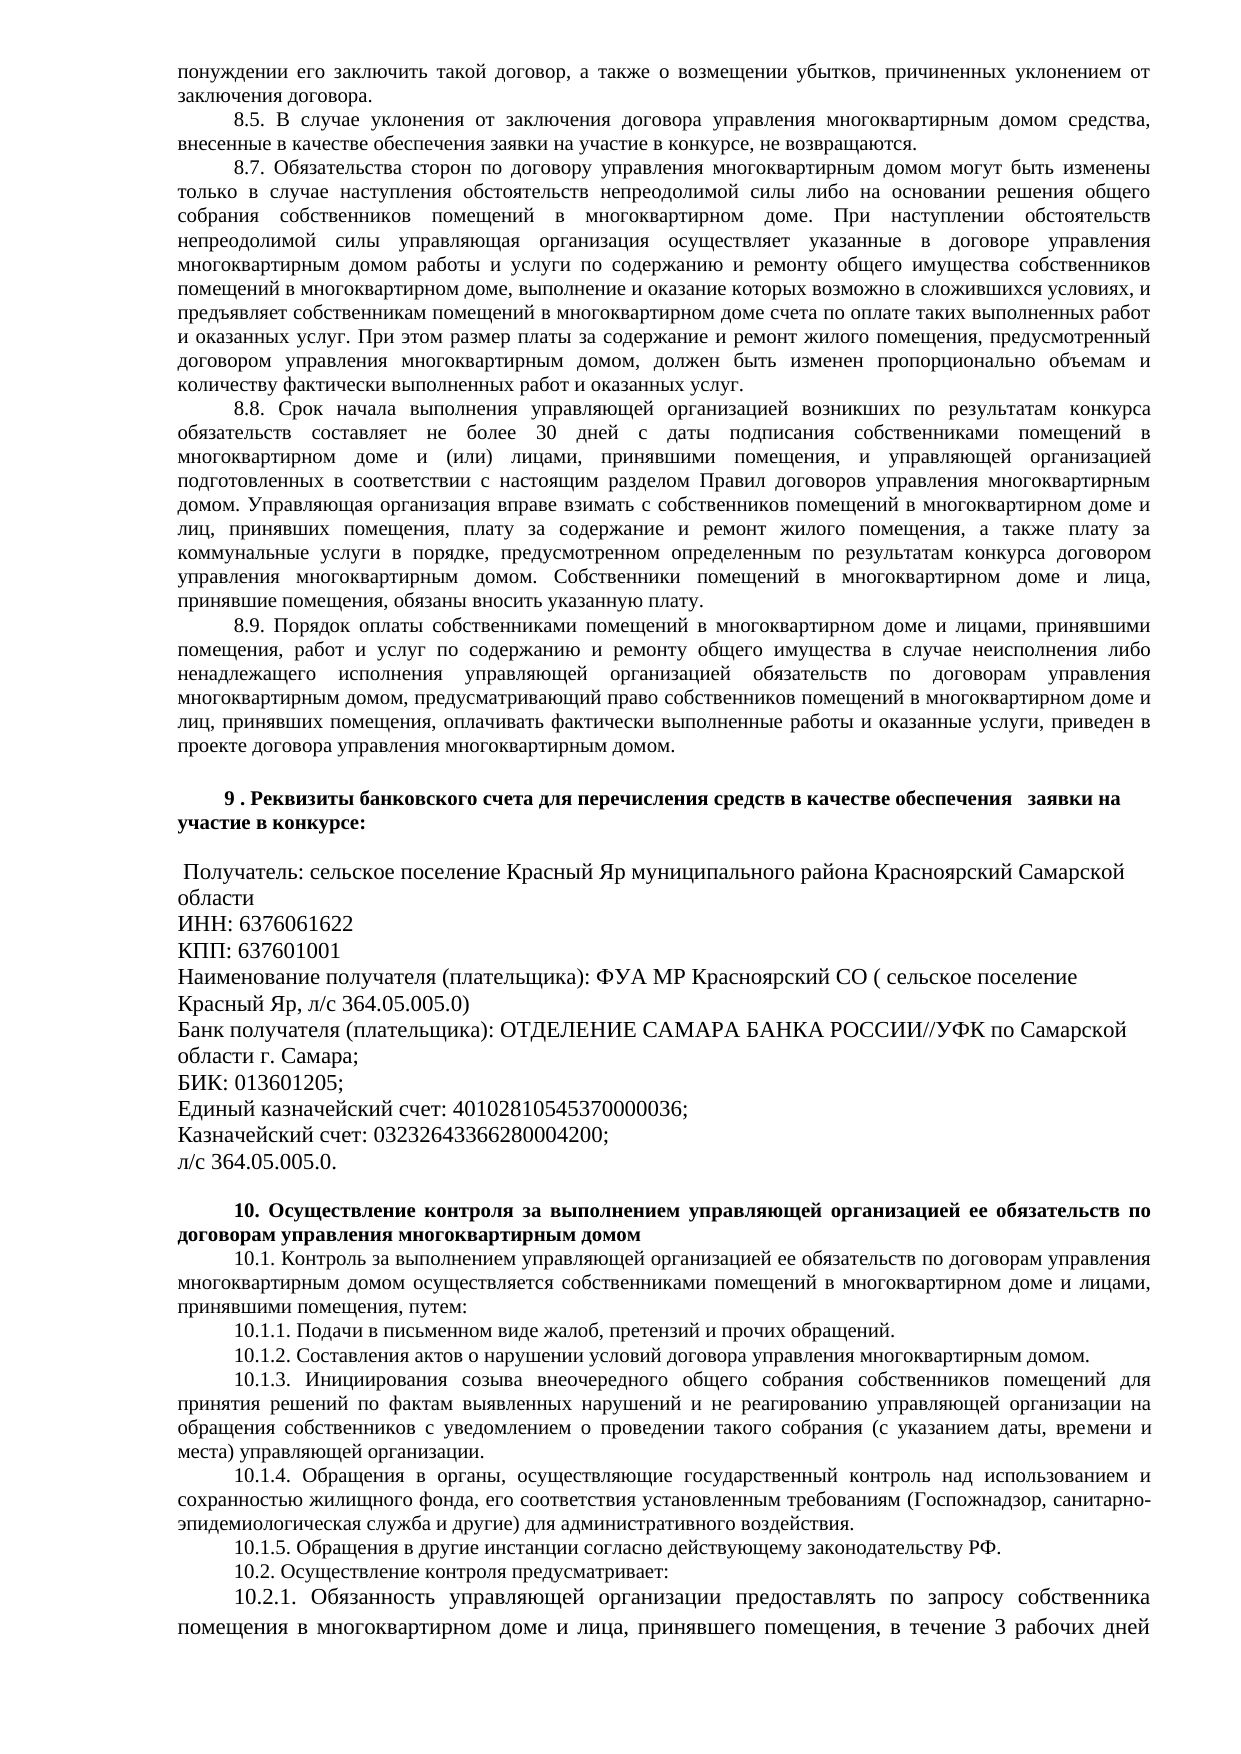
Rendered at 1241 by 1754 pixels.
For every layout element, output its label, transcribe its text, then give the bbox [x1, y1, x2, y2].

text 8.5. В случае уклонения от заключения договора управления многоквартирным домом средства, внесенные в качестве обеспечения заявки на участие в конкурсе, не возвращаются. [177, 107, 1152, 155]
text 10.2. Осуществление контроля предусматривает: [177, 1559, 1152, 1583]
text 8.8. Срок начала выполнения управляющей организацией возникших по результатам конкурса обязательств составляет не более 30 дней с даты подписания собственниками помещений в многоквартирном доме и (или) лицами, принявшими помещения, и управляющей организацией подготовленных в соответствии с настоящим разделом Правил договоров управления многоквартирным домом. Управляющая организация вправе взимать с собственников помещений в многоквартирном доме и лиц, принявших помещения, плату за содержание и ремонт жилого помещения, а также плату за коммунальные услуги в порядке, предусмотренном определенным по результатам конкурса договором управления многоквартирным домом. Собственники помещений в многоквартирном доме и лица, принявшие помещения, обязаны вносить указанную плату. [177, 396, 1152, 612]
text Получатель: сельское поселение Красный Яр муниципального района Красноярский Самарской области [177, 858, 1152, 911]
text Банк получателя (плательщика): ОТДЕЛЕНИЕ САМАРА БАНКА РОССИИ//УФК по Самарской области г. Самара; [177, 1016, 1152, 1069]
text БИК: 013601205; [177, 1069, 1152, 1095]
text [177, 1583, 1152, 1640]
text Единый казначейский счет: 40102810545370000036; [177, 1095, 1152, 1121]
text 10.1.1. Подачи в письменном виде жалоб, претензий и прочих обращений. [177, 1318, 1152, 1342]
text 8.9. Порядок оплаты собственниками помещений в многоквартирном доме и лицами, принявшими помещения, работ и услуг по содержанию и ремонту общего имущества в случае неисполнения либо ненадлежащего исполнения управляющей организацией обязательств по договорам управления многоквартирным домом, предусматривающий право собственников помещений в многоквартирном доме и лиц, принявших помещения, оплачивать фактически выполненные работы и оказанные услуги, приведен в проекте договора управления многоквартирным домом. [177, 612, 1152, 757]
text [177, 59, 1152, 107]
text 10.1.4. Обращения в органы, осуществляющие государственный контроль над использованием и сохранностью жилищного фонда, его соответствия установленным требованиям (Госпожнадзор, санитарно-эпидемиологическая служба и другие) для административного воздействия. [177, 1463, 1152, 1535]
text ИНН: 6376061622 [177, 911, 1152, 937]
text 10.1.3. Инициирования созыва внеочередного общего собрания собственников помещений для принятия решений по фактам выявленных нарушений и не реагированию управляющей организации на обращения собственников с уведомлением о проведении такого собрания (с указанием даты, времени и места) управляющей организации. [177, 1367, 1152, 1463]
text л/с 364.05.005.0. [177, 1148, 1152, 1174]
text 10.1.5. Обращения в другие инстанции согласно действующему законодательству РФ. [177, 1535, 1152, 1559]
text 8.7. Обязательства сторон по договору управления многоквартирным домом могут быть изменены только в случае наступления обстоятельств непреодолимой силы либо на основании решения общего собрания собственников помещений в многоквартирном доме. При наступлении обстоятельств непреодолимой силы управляющая организация осуществляет указанные в договоре управления многоквартирным домом работы и услуги по содержанию и ремонту общего имущества собственников помещений в многоквартирном доме, выполнение и оказание которых возможно в сложившихся условиях, и предъявляет собственникам помещений в многоквартирном доме счета по оплате таких выполненных работ и оказанных услуг. При этом размер платы за содержание и ремонт жилого помещения, предусмотренный договором управления многоквартирным домом, должен быть изменен пропорционально объемам и количеству фактически выполненных работ и оказанных услуг. [177, 155, 1152, 396]
text 10. Осуществление контроля за выполнением управляющей организацией ее обязательств по договорам управления многоквартирным домом [177, 1198, 1152, 1246]
text Наименование получателя (плательщика): ФУА МР Красноярский СО ( сельское поселение Красный Яр, л/с 364.05.005.0) [177, 963, 1152, 1016]
text 10.1.2. Составления актов о нарушении условий договора управления многоквартирным домом. [177, 1342, 1152, 1367]
text КПП: 637601001 [177, 937, 1152, 963]
text 9 . Реквизиты банковского счета для перечисления средств в качестве обеспечения заявки на участие в конкурсе: [177, 786, 1152, 834]
text 10.1. Контроль за выполнением управляющей организацией ее обязательств по договорам управления многоквартирным домом осуществляется собственниками помещений в многоквартирном доме и лицами, принявшими помещения, путем: [177, 1246, 1152, 1318]
text Казначейский счет: 03232643366280004200; [177, 1121, 1152, 1148]
